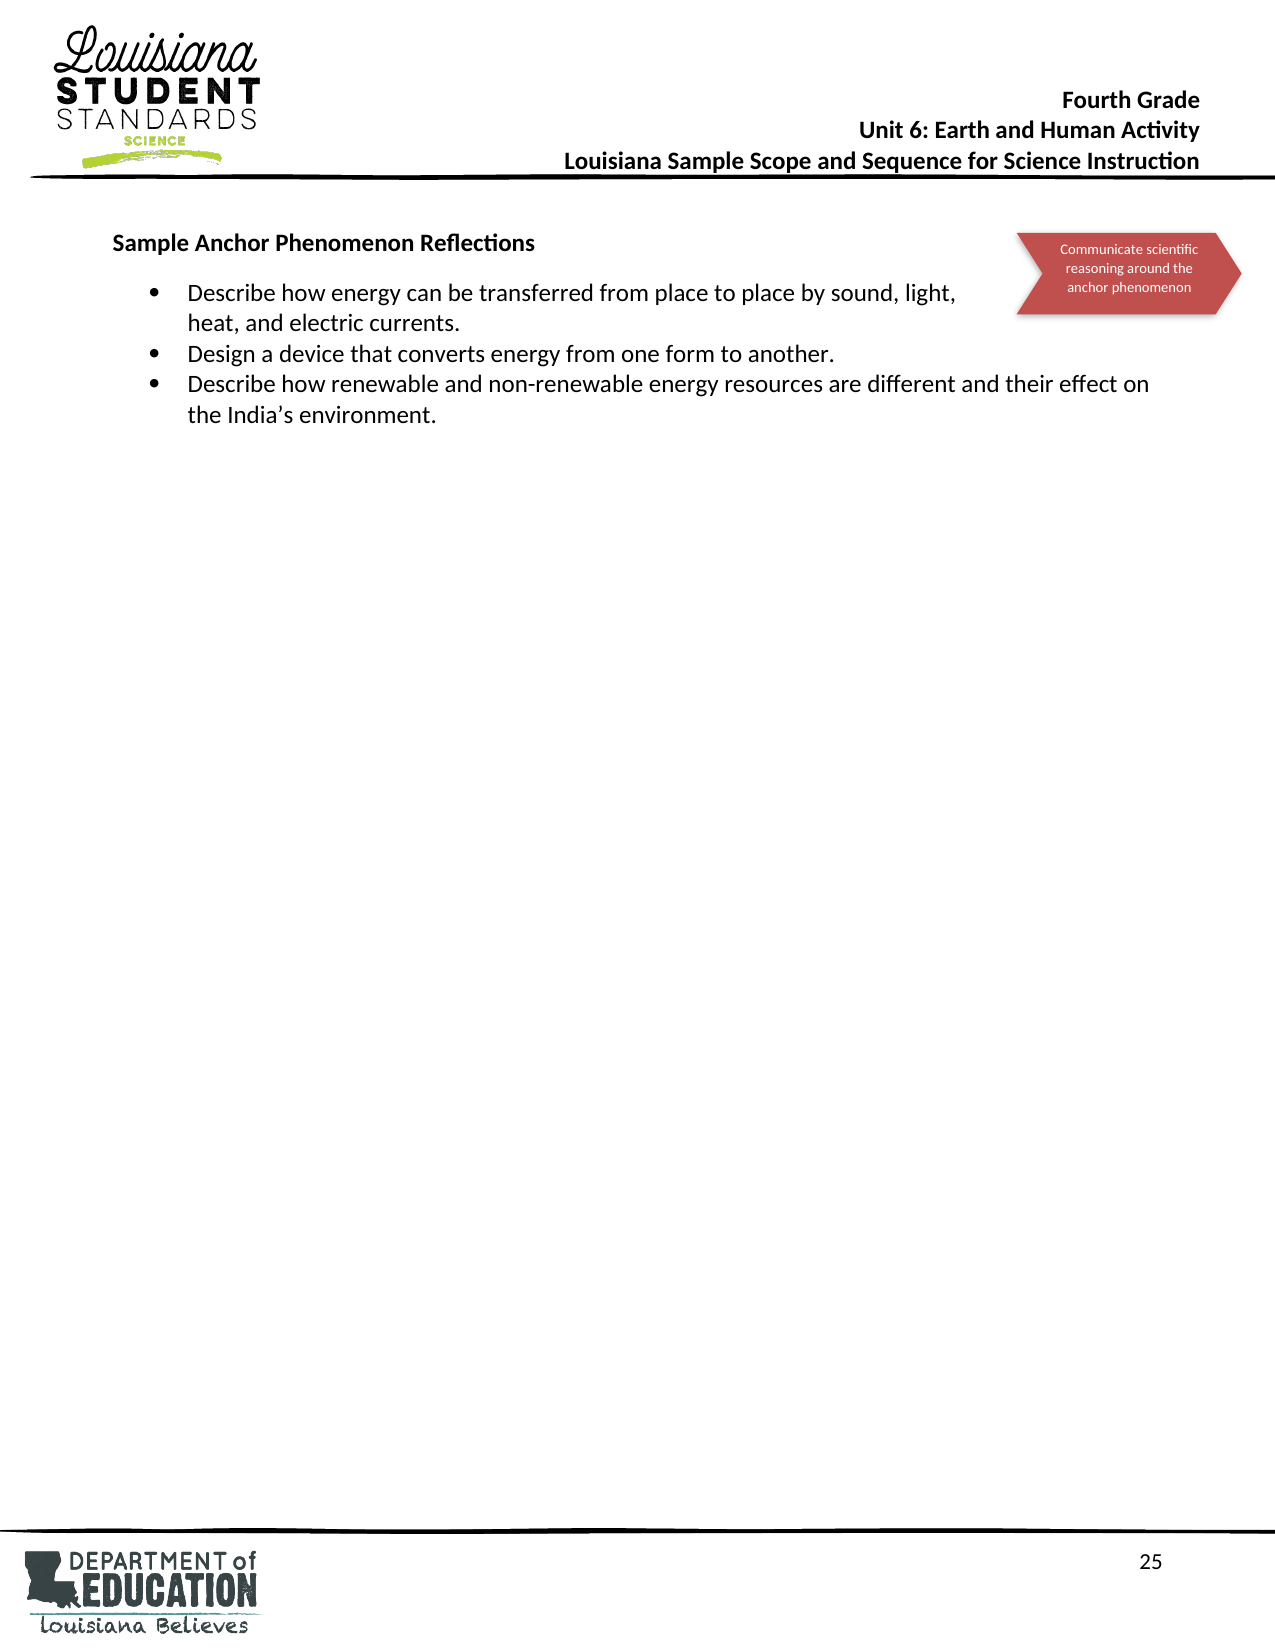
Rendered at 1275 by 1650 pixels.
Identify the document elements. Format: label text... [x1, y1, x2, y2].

picture [0, 1516, 1275, 1649]
list Describe how renewable and non-renewable energy resources are different and their effect on the India’s environment. [150, 368, 1162, 429]
text Sample Anchor Phenomenon Reflections [112, 227, 1162, 258]
picture [21, 22, 1275, 184]
list Design a device that converts energy from one form to another. [150, 338, 1162, 368]
list Describe how energy can be transferred from place to place by sound, light, heat, and electric currents. [150, 277, 1162, 338]
